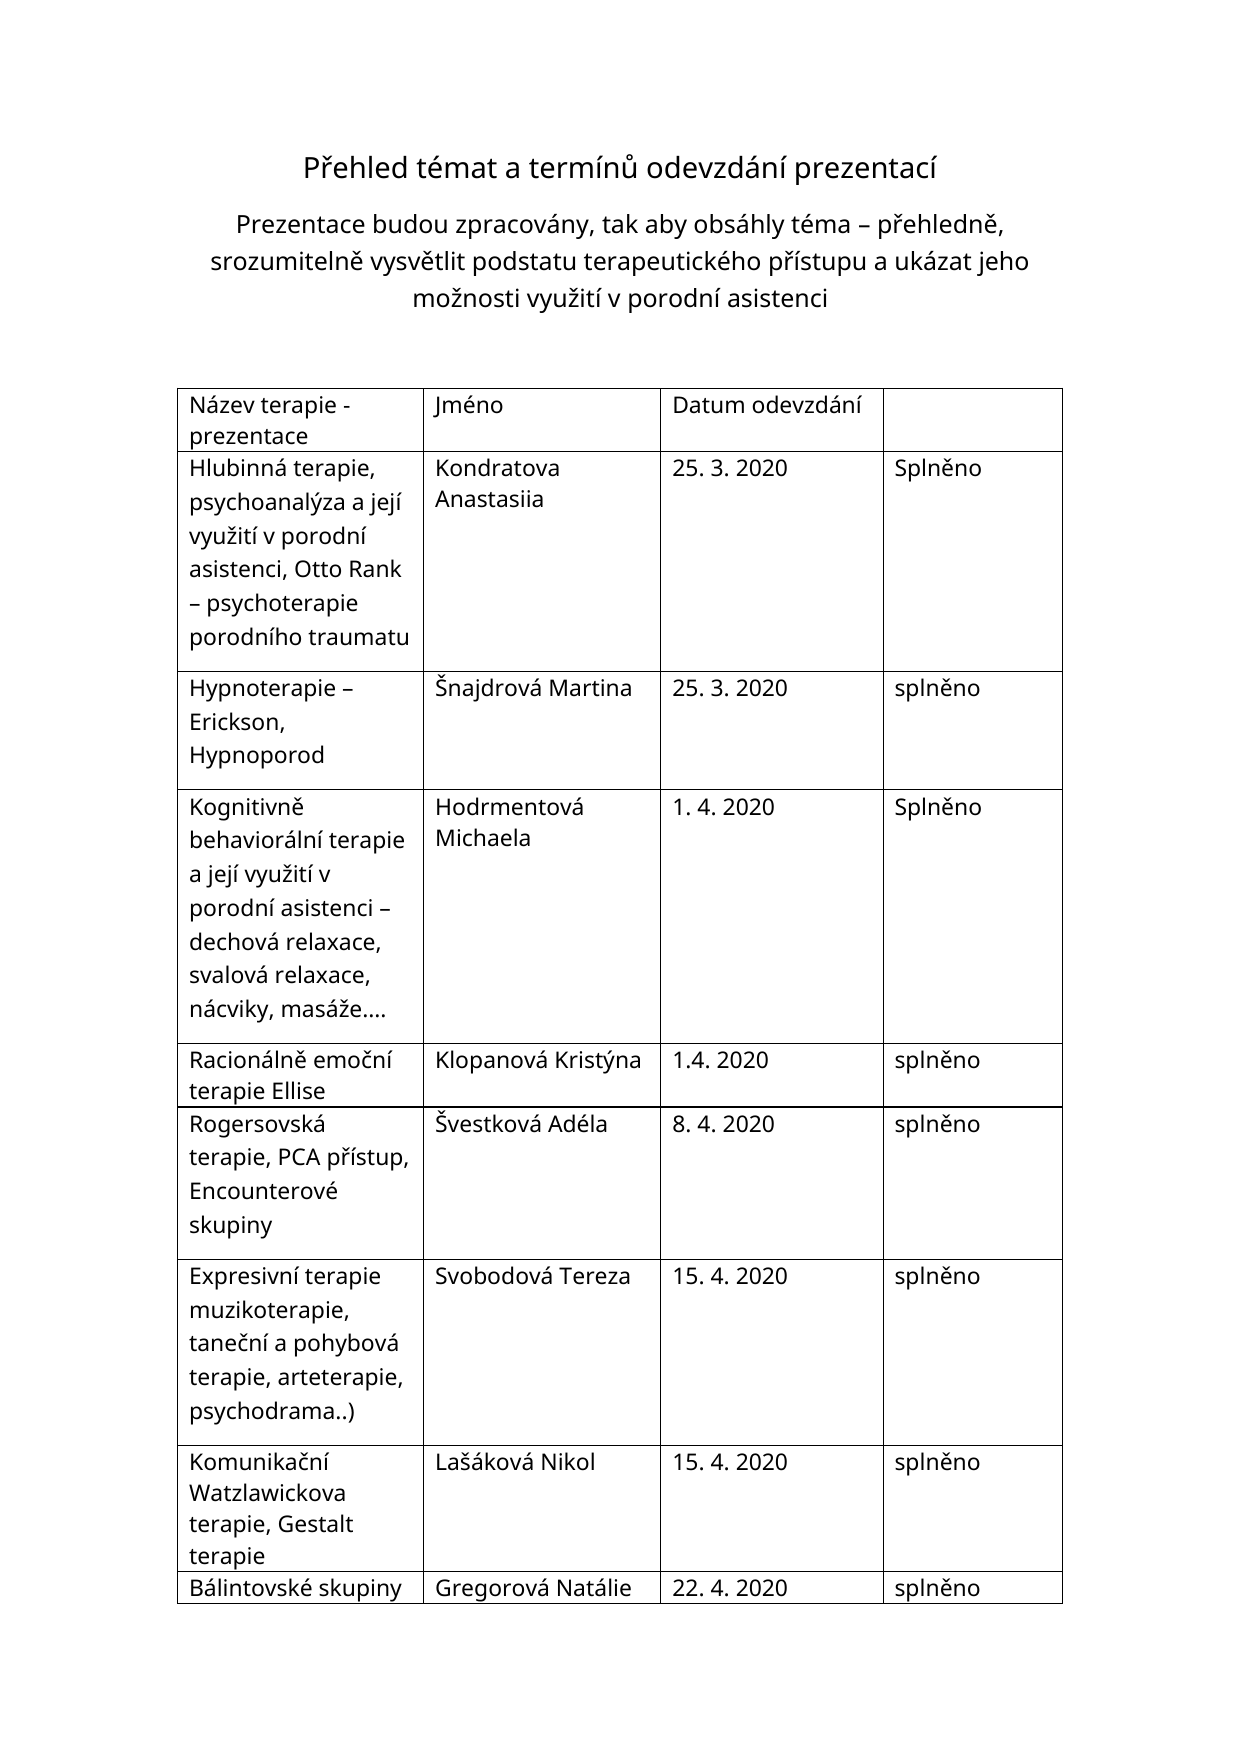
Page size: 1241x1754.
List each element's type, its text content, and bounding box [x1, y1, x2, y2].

table_cell Gregorová Natálie [424, 1572, 660, 1603]
text Prezentace budou zpracovány, tak aby obsáhly téma – přehledně, srozumitelně vysvětlit podstatu terapeutického přístupu a ukázat jeho možnosti využití v porodní asistenci [177, 207, 1063, 315]
table_cell Hlubinná terapie, psychoanalýza a její využití v porodní asistenci, Otto Rank – psychoterapie porodního traumatu [178, 452, 423, 671]
table_header Datum odevzdání [661, 389, 883, 451]
table_cell Hodrmentová Michaela [424, 790, 660, 1043]
table_cell 1. 4. 2020 [661, 790, 883, 1043]
table_cell 22. 4. 2020 [661, 1572, 883, 1603]
table_cell Svobodová Tereza [424, 1260, 660, 1445]
table_cell Racionálně emoční terapie Ellise [178, 1044, 423, 1106]
table_cell Šnajdrová Martina [424, 672, 660, 789]
table_cell splněno [884, 672, 1062, 789]
text Přehled témat a termínů odevzdání prezentací [177, 148, 1063, 187]
table_cell Expresivní terapie muzikoterapie, taneční a pohybová terapie, arteterapie, psychodrama..) [178, 1260, 423, 1445]
table_header Název terapie - prezentace [178, 389, 423, 451]
table_cell splněno [884, 1446, 1062, 1571]
table_cell Komunikační Watzlawickova terapie, Gestalt terapie [178, 1446, 423, 1571]
table_header [884, 389, 1062, 451]
table_cell Lašáková Nikol [424, 1446, 660, 1571]
table_cell Splněno [884, 790, 1062, 1043]
table_cell Splněno [884, 452, 1062, 671]
table_cell Klopanová Kristýna [424, 1044, 660, 1106]
table_cell Bálintovské skupiny [178, 1572, 423, 1603]
table_cell Kognitivně behaviorální terapie a její využití v porodní asistenci – dechová relaxace, svalová relaxace, nácviky, masáže…. [178, 790, 423, 1043]
table_cell 15. 4. 2020 [661, 1260, 883, 1445]
table_cell splněno [884, 1108, 1062, 1259]
table_cell 25. 3. 2020 [661, 672, 883, 789]
table_cell splněno [884, 1044, 1062, 1106]
table_cell splněno [884, 1572, 1062, 1603]
table_cell 15. 4. 2020 [661, 1446, 883, 1571]
table_cell Švestková Adéla [424, 1108, 660, 1259]
table_cell Hypnoterapie – Erickson, Hypnoporod [178, 672, 423, 789]
table_cell 1.4. 2020 [661, 1044, 883, 1106]
table_cell Kondratova Anastasiia [424, 452, 660, 671]
table_cell 25. 3. 2020 [661, 452, 883, 671]
table_cell Rogersovská terapie, PCA přístup, Encounterové skupiny [178, 1108, 423, 1259]
table_cell 8. 4. 2020 [661, 1108, 883, 1259]
table_cell splněno [884, 1260, 1062, 1445]
table_header Jméno [424, 389, 660, 451]
